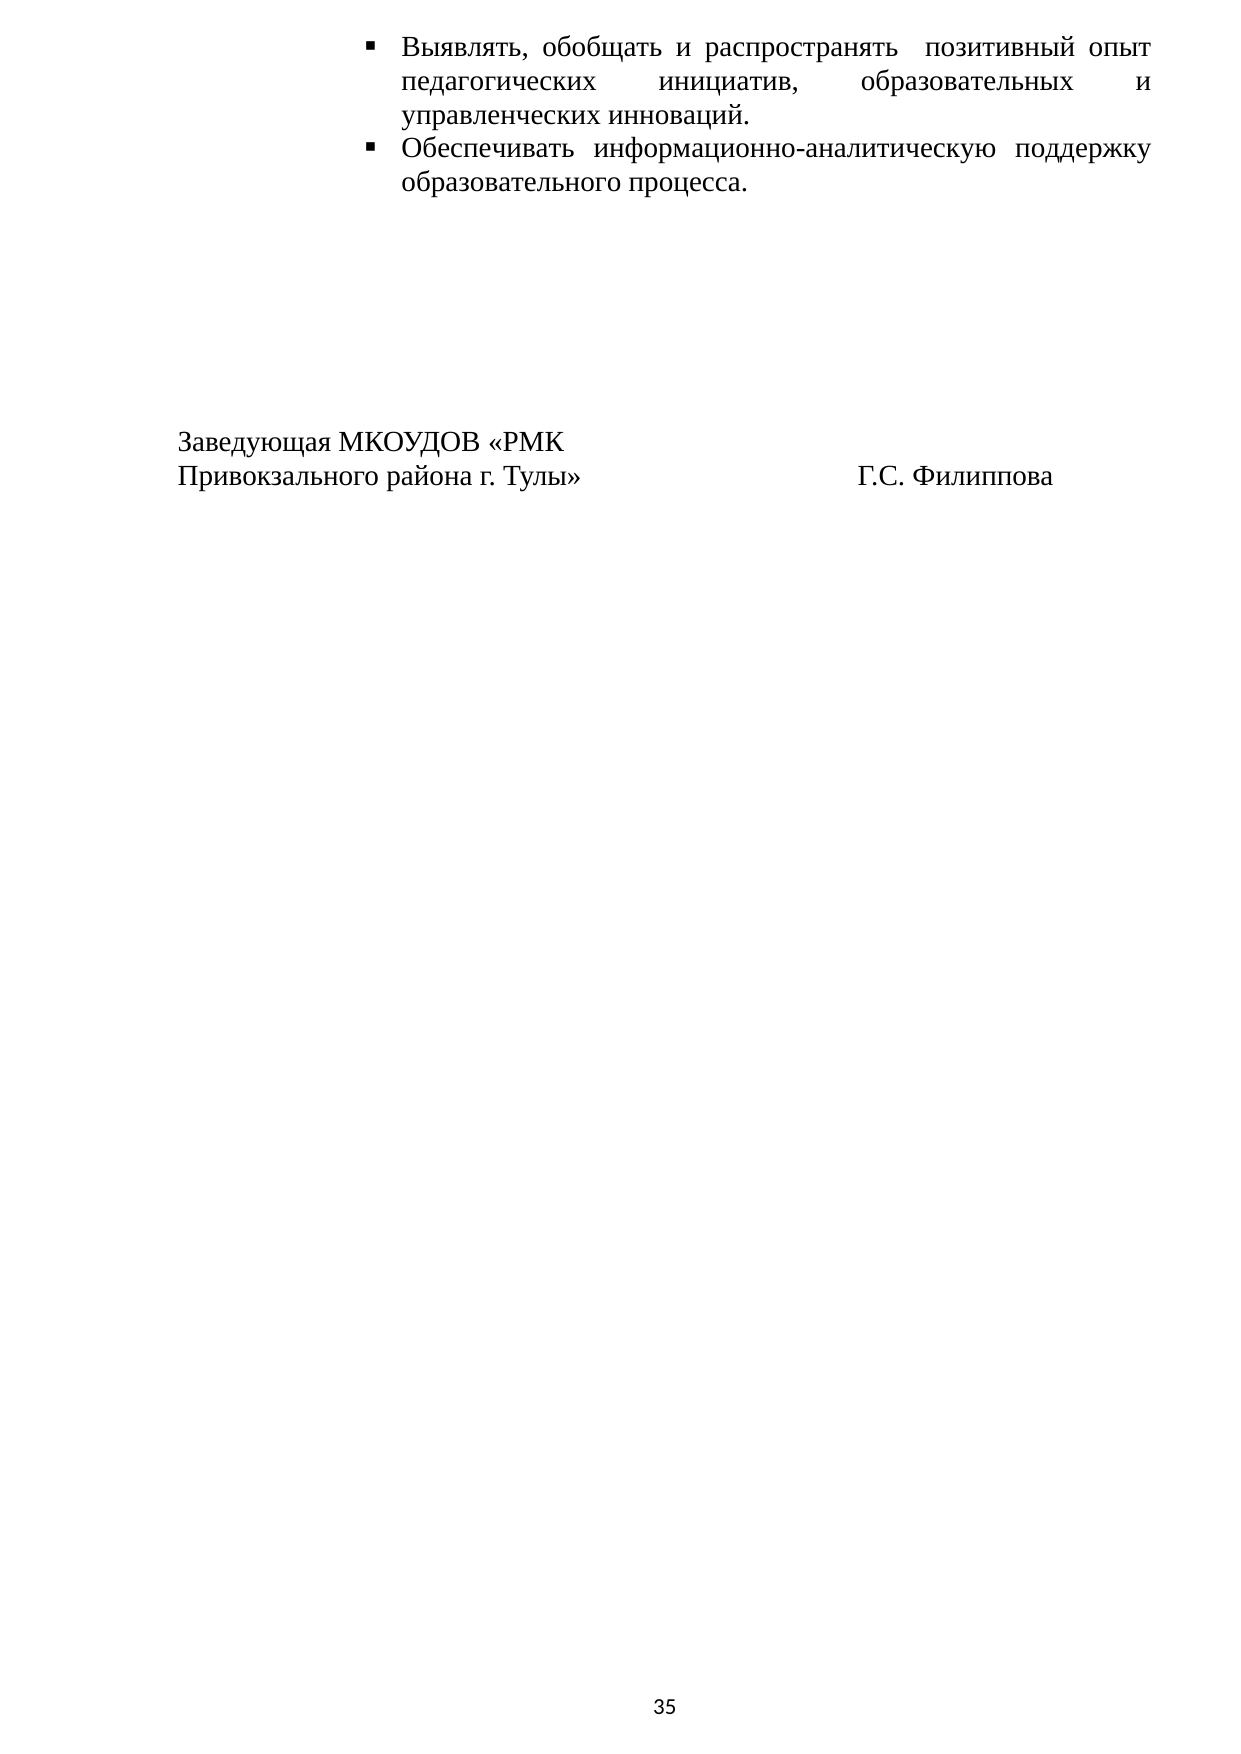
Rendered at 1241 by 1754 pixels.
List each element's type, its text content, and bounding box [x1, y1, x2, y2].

text Привокзального района г. Тулы» Г.С. Филиппова [177, 458, 1152, 492]
text Заведующая МКОУДОВ «РМК [177, 424, 1152, 458]
list Обеспечивать информационно-аналитическую поддержку образовательного процесса. [364, 130, 1152, 197]
list Выявлять, обобщать и распространять позитивный опыт педагогических инициатив, образовательных и управленческих инноваций. [364, 29, 1152, 130]
